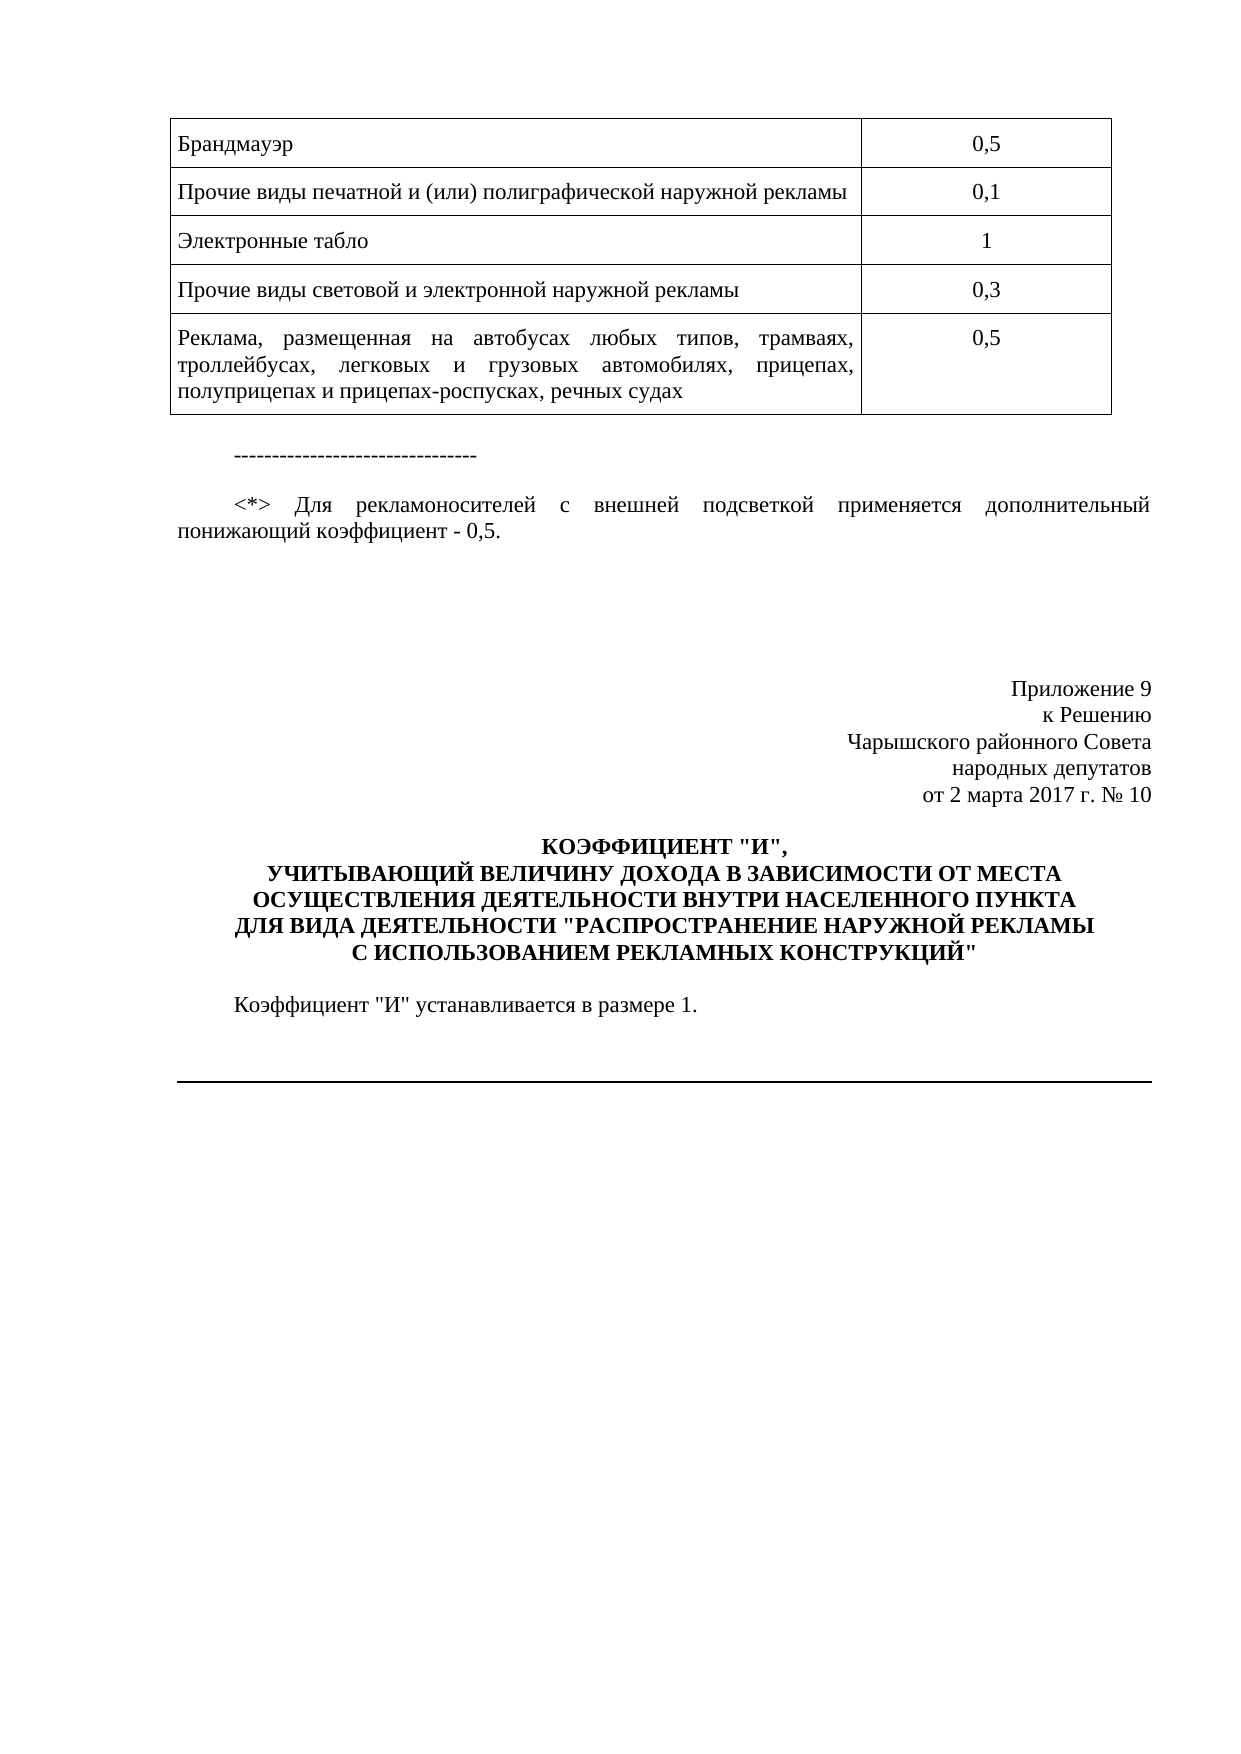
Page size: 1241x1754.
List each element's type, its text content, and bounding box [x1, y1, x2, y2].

table_cell Электронные табло [171, 216, 861, 264]
text Приложение 9 [177, 675, 1152, 702]
title С ИСПОЛЬЗОВАНИЕМ РЕКЛАМНЫХ КОНСТРУКЦИЙ" [177, 939, 1152, 965]
table_cell Реклама, размещенная на автобусах любых типов, трамваях, троллейбусах, легковых и грузовых автомобилях, прицепах, полуприцепах и прицепах-роспусках, речных судах [171, 314, 861, 414]
table_cell Прочие виды печатной и (или) полиграфической наружной рекламы [171, 168, 861, 215]
table_cell 0,3 [862, 265, 1111, 313]
text от 2 марта 2017 г. № 10 [177, 781, 1152, 807]
title КОЭФФИЦИЕНТ "И", [177, 833, 1152, 860]
text Коэффициент "И" устанавливается в размере 1. [177, 991, 1152, 1018]
title УЧИТЫВАЮЩИЙ ВЕЛИЧИНУ ДОХОДА В ЗАВИСИМОСТИ ОТ МЕСТА [177, 860, 1152, 886]
text -------------------------------- [177, 441, 1152, 468]
table_cell Брандмауэр [171, 119, 861, 167]
table_cell 1 [862, 216, 1111, 264]
table_cell Прочие виды световой и электронной наружной рекламы [171, 265, 861, 313]
table_cell 0,1 [862, 168, 1111, 215]
title ДЛЯ ВИДА ДЕЯТЕЛЬНОСТИ "РАСПРОСТРАНЕНИЕ НАРУЖНОЙ РЕКЛАМЫ [177, 912, 1152, 939]
table_cell 0,5 [862, 314, 1111, 414]
text Чарышского районного Совета [177, 728, 1152, 754]
text <*> Для рекламоносителей с внешней подсветкой применяется дополнительный понижающий коэффициент - 0,5. [177, 491, 1152, 543]
text народных депутатов [177, 754, 1152, 781]
text к Решению [177, 702, 1152, 728]
title ОСУЩЕСТВЛЕНИЯ ДЕЯТЕЛЬНОСТИ ВНУТРИ НАСЕЛЕННОГО ПУНКТА [177, 886, 1152, 912]
table_cell 0,5 [862, 119, 1111, 167]
